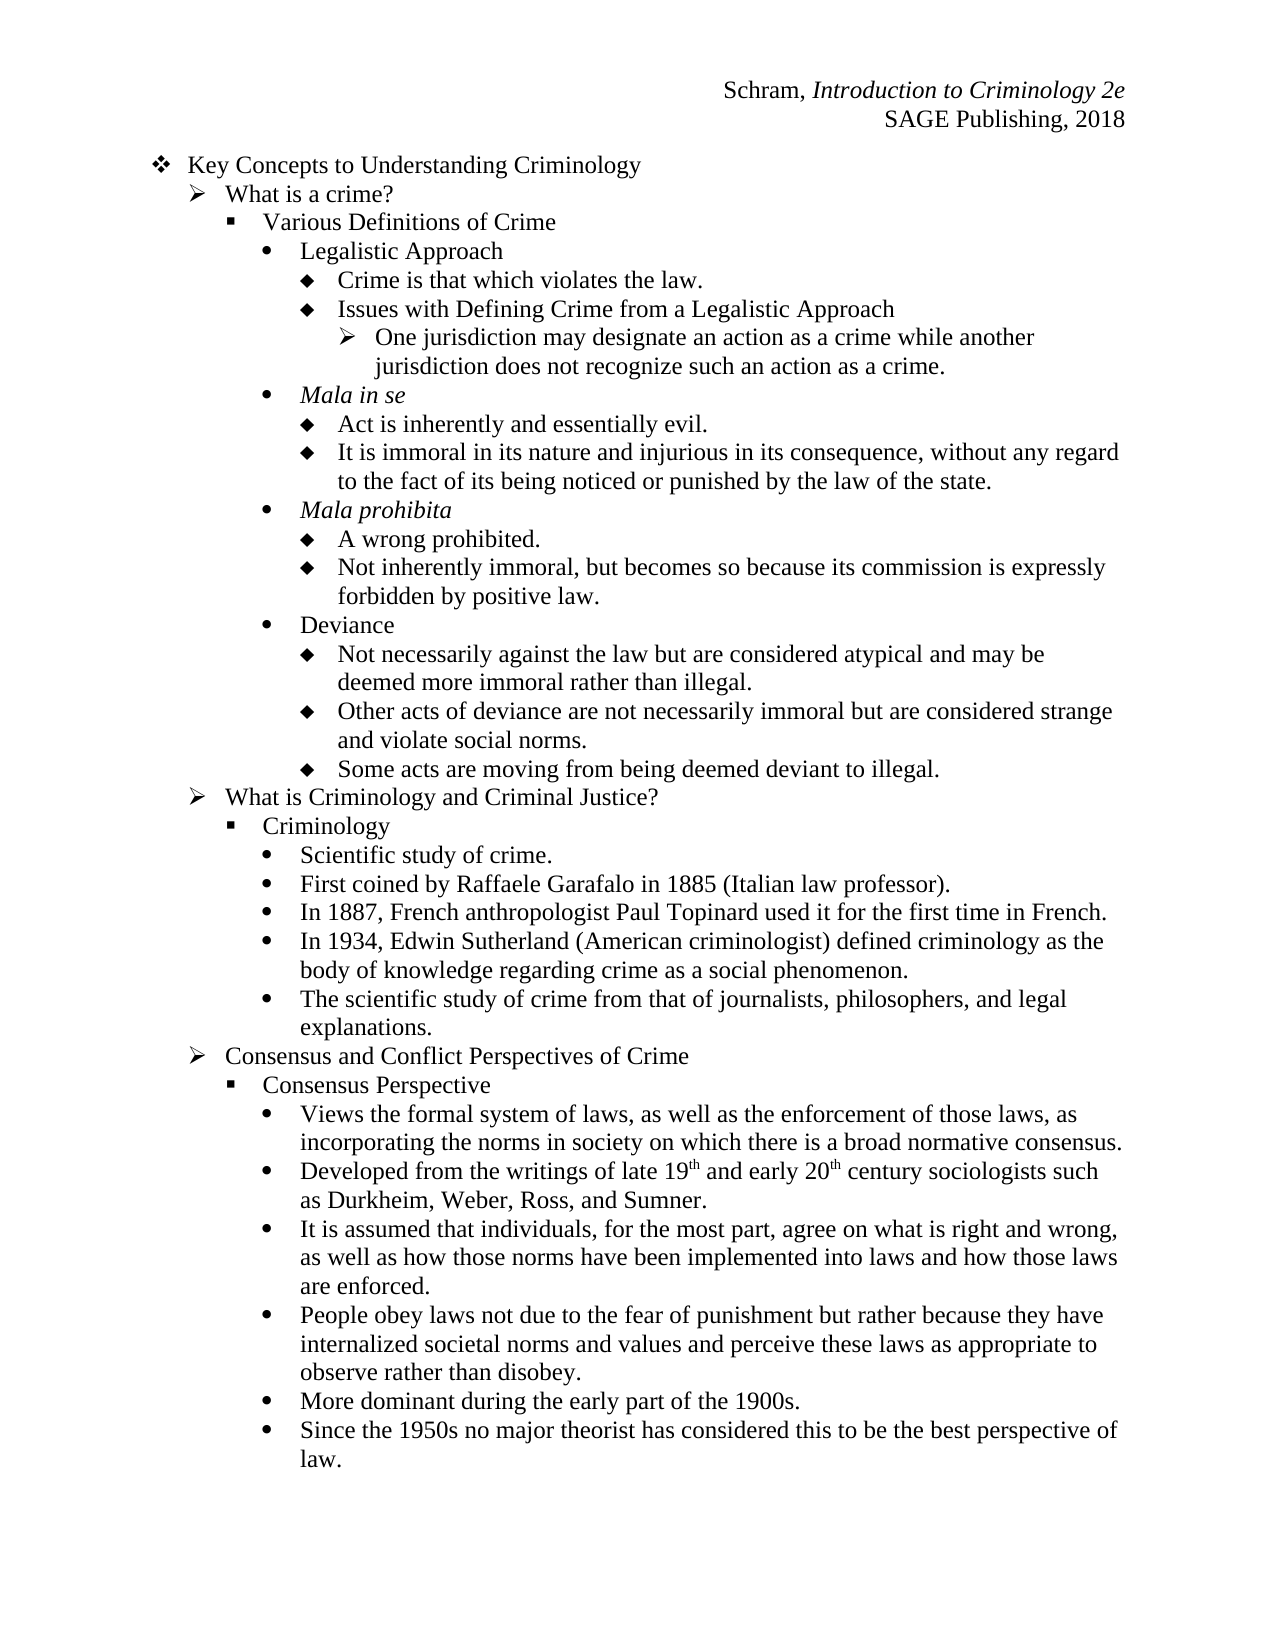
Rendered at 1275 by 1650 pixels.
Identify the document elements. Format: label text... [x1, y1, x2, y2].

list What is a crime? [187, 179, 1125, 207]
list Act is inherently and essentially evil. [300, 409, 1125, 437]
list Consensus and Conflict Perspectives of Crime [187, 1041, 1125, 1070]
list In 1934, Edwin Sutherland (American criminologist) defined criminology as the body of knowledge regarding crime as a social phenomenon. [262, 926, 1125, 984]
list Some acts are moving from being deemed deviant to illegal. [300, 754, 1125, 782]
list Deviance [262, 610, 1125, 639]
list A wrong prohibited. [300, 524, 1125, 552]
list More dominant during the early part of the 1900s. [262, 1386, 1125, 1415]
list One jurisdiction may designate an action as a crime while another jurisdiction does not recognize such an action as a crime. [337, 322, 1125, 380]
list Mala prohibita [262, 495, 1125, 524]
list Crime is that which violates the law. [300, 265, 1125, 294]
list Scientific study of crime. [262, 840, 1125, 869]
list Consensus Perspective [225, 1070, 1125, 1099]
list Various Definitions of Crime [225, 207, 1125, 236]
list In 1887, French anthropologist Paul Topinard used it for the first time in French. [262, 897, 1125, 926]
list First coined by Raffaele Garafalo in 1885 (Italian law professor). [262, 869, 1125, 897]
list It is immoral in its nature and injurious in its consequence, without any regard to the fact of its being noticed or punished by the law of the state. [300, 437, 1125, 495]
list Not necessarily against the law but are considered atypical and may be deemed more immoral rather than illegal. [300, 639, 1125, 696]
list People obey laws not due to the fear of punishment but rather because they have internalized societal norms and values and perceive these laws as appropriate to observe rather than disobey. [262, 1300, 1125, 1386]
list Views the formal system of laws, as well as the enforcement of those laws, as incorporating the norms in society on which there is a broad normative consensus. [262, 1099, 1125, 1156]
list What is Criminology and Criminal Justice? [187, 782, 1125, 811]
list Legalistic Approach [262, 236, 1125, 265]
list Developed from the writings of late 19th and early 20th century sociologists such as Durkheim, Weber, Ross, and Sumner. [262, 1156, 1125, 1214]
list Mala in se [262, 380, 1125, 409]
list Issues with Defining Crime from a Legalistic Approach [300, 294, 1125, 322]
list Not inherently immoral, but becomes so because its commission is expressly forbidden by positive law. [300, 552, 1125, 610]
list Key Concepts to Understanding Criminology [150, 150, 1125, 179]
list It is assumed that individuals, for the most part, agree on what is right and wrong, as well as how those norms have been implemented into laws and how those laws are enforced. [262, 1214, 1125, 1300]
list The scientific study of crime from that of journalists, philosophers, and legal explanations. [262, 984, 1125, 1041]
list Criminology [225, 811, 1125, 840]
list Other acts of deviance are not necessarily immoral but are considered strange and violate social norms. [300, 696, 1125, 754]
list Since the 1950s no major theorist has considered this to be the best perspective of law. [262, 1415, 1125, 1472]
